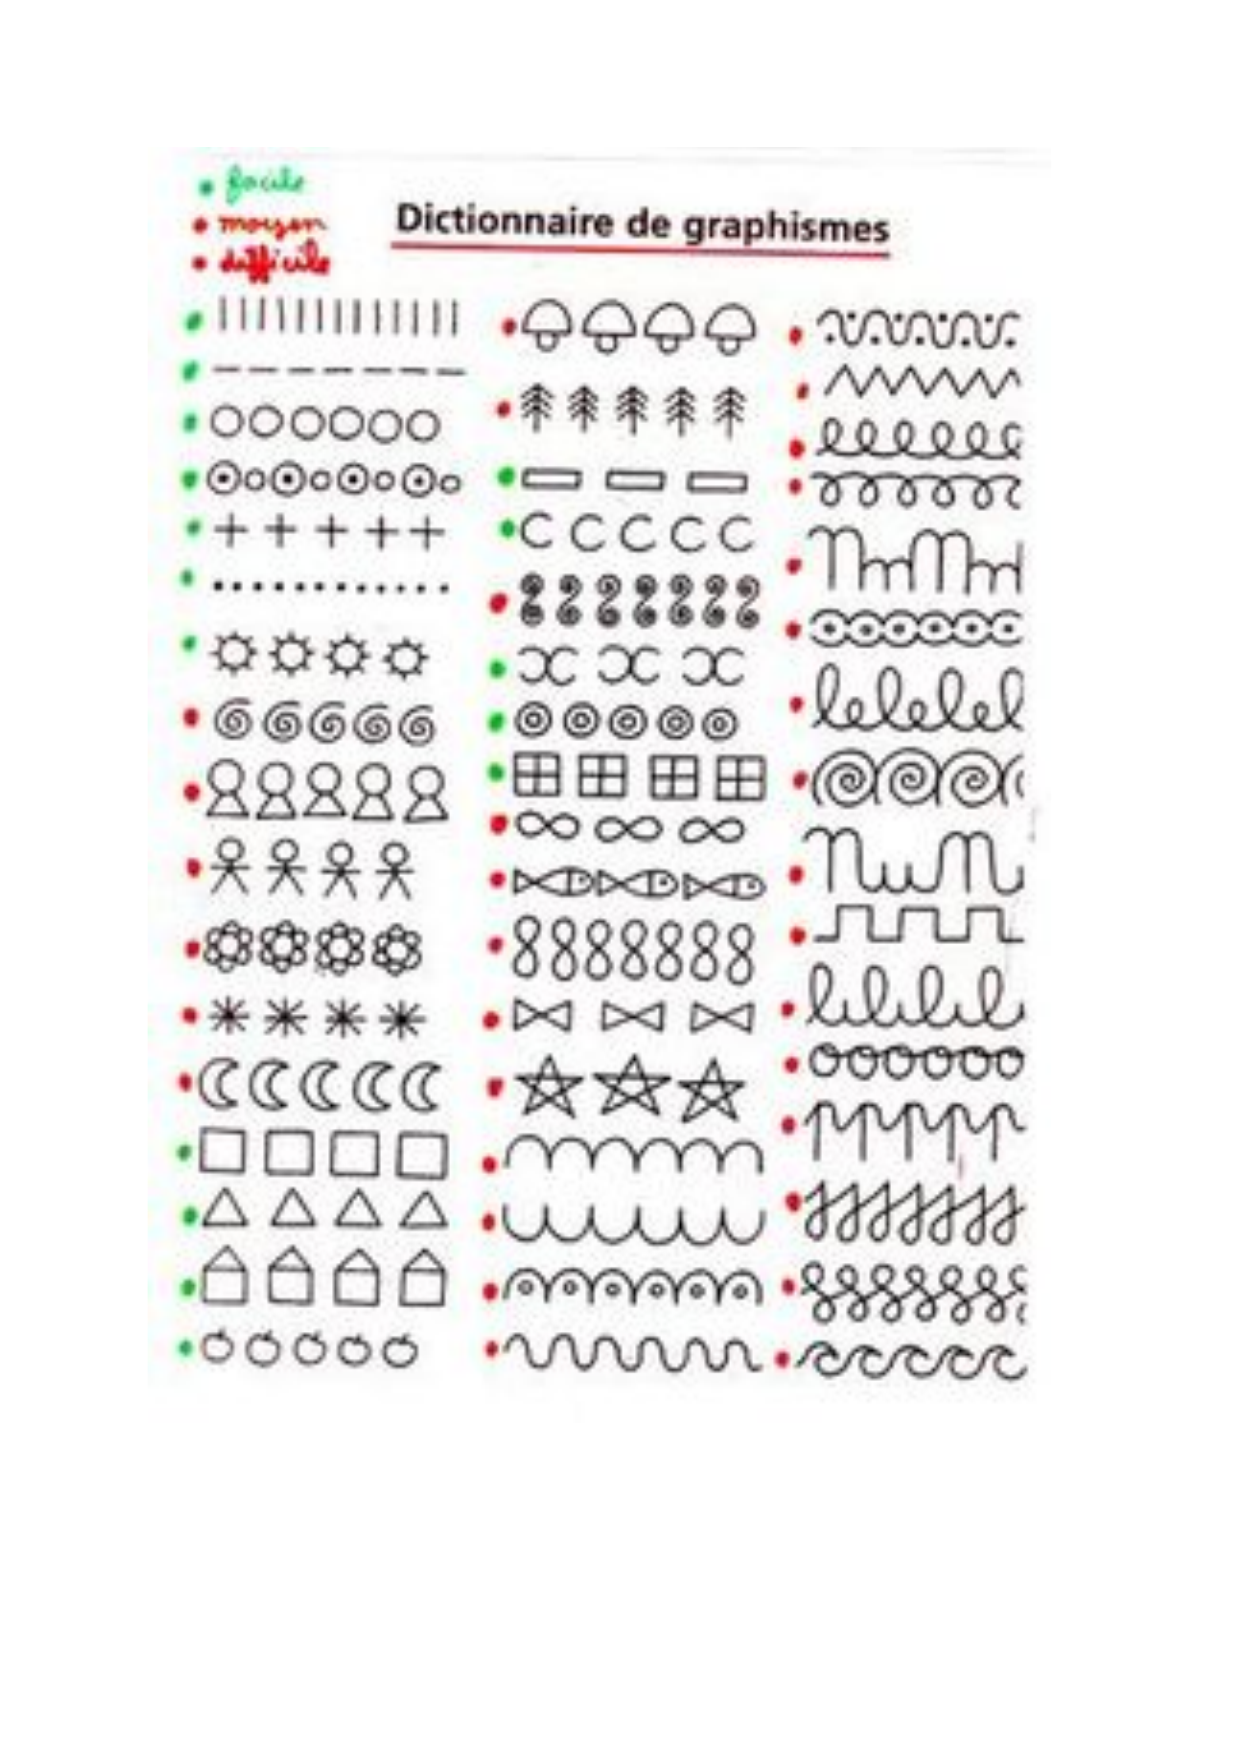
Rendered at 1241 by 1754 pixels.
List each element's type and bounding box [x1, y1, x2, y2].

picture [147, 147, 1052, 1423]
